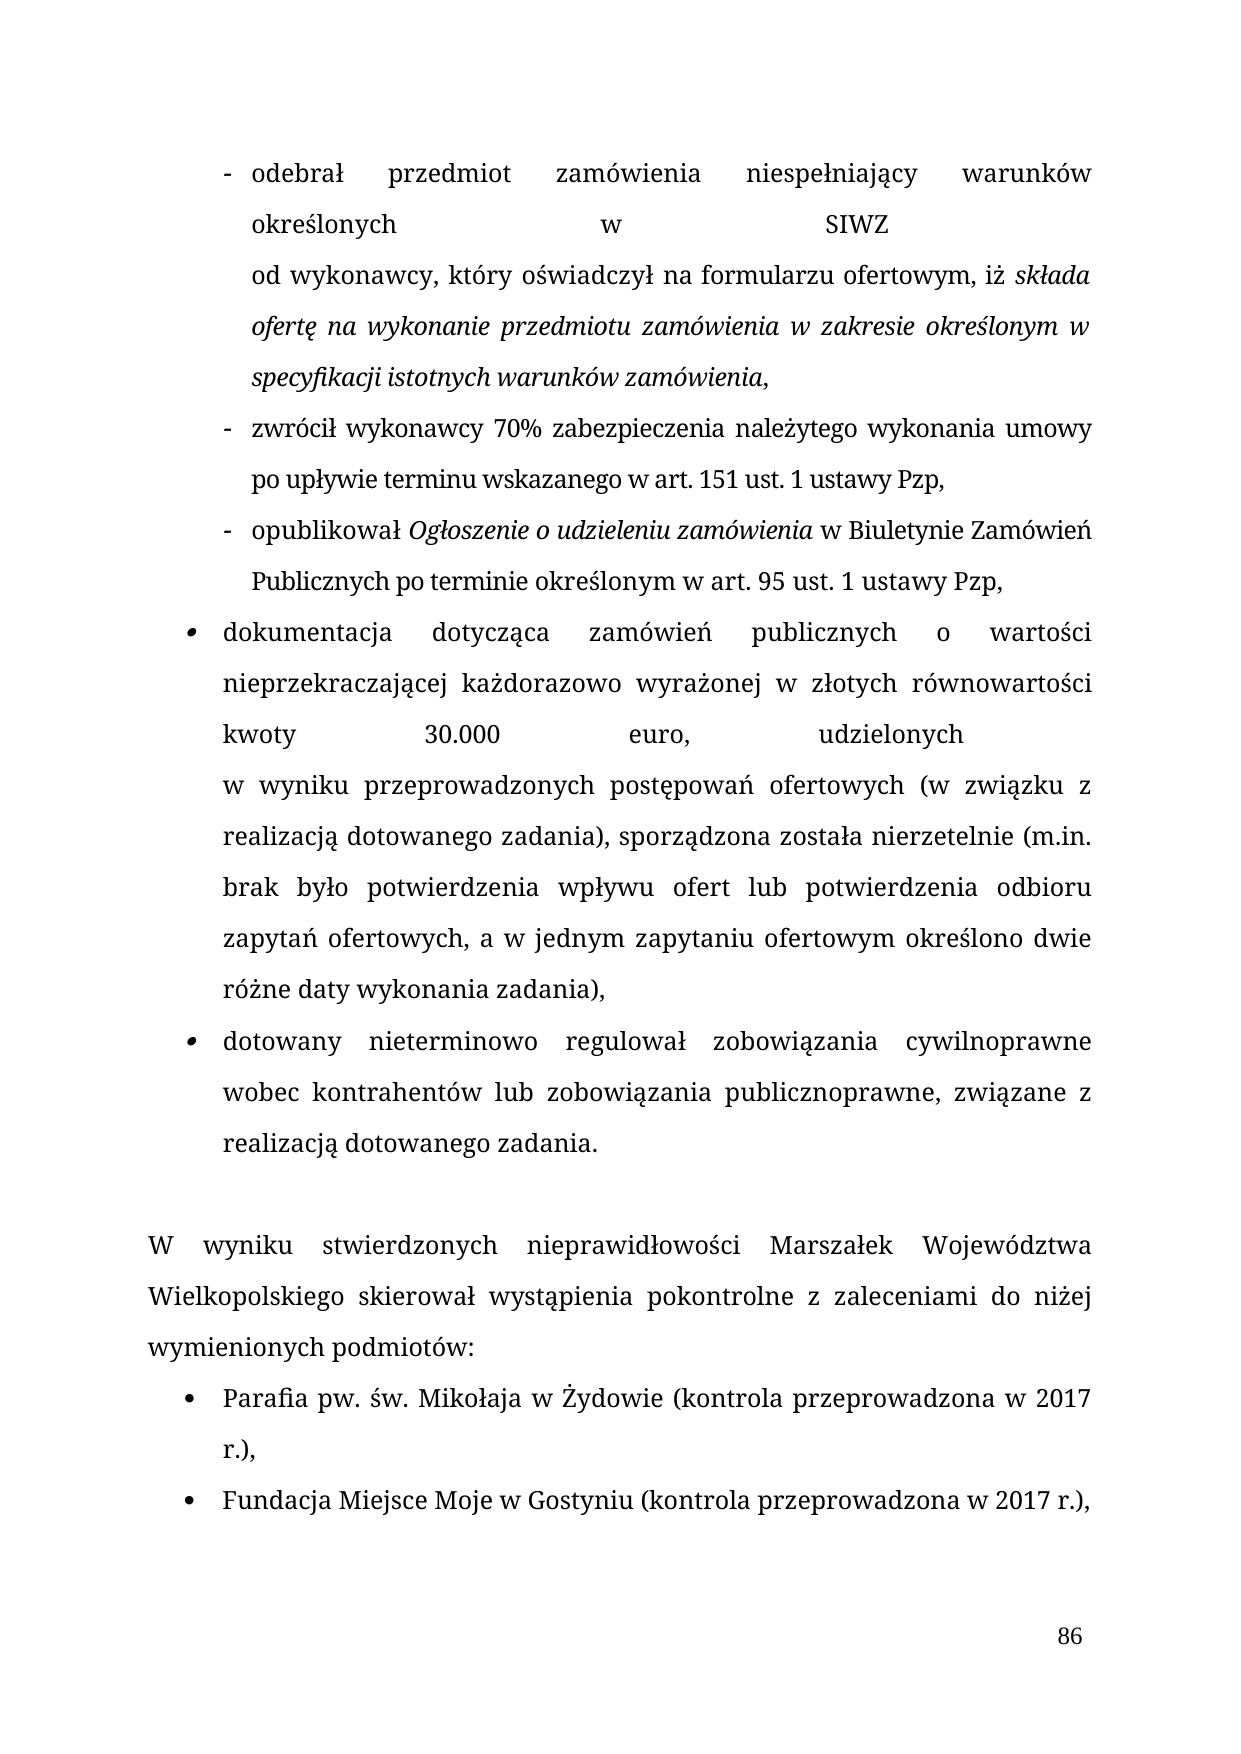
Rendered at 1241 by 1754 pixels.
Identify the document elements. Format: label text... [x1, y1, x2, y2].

list odebrał przedmiot zamówienia niespełniający warunków określonych w SIWZ od wykonawcy, który oświadczył na formularzu ofertowym, iż składa ofertę na wykonanie przedmiotu zamówienia w zakresie określonym w specyfikacji istotnych warunków zamówienia, [221, 155, 1093, 394]
list zwrócił wykonawcy 70% zabezpieczenia należytego wykonania umowy po upływie terminu wskazanego w art. 151 ust. 1 ustawy Pzp, [221, 411, 1093, 496]
list Fundacja Miejsce Moje w Gostyniu (kontrola przeprowadzona w 2017 r.), [185, 1482, 1093, 1517]
list dokumentacja dotycząca zamówień publicznych o wartości nieprzekraczającej każdorazowo wyrażonej w złotych równowartości kwoty 30.000 euro, udzielonych w wyniku przeprowadzonych postępowań ofertowych (w związku z realizacją dotowanego zadania), sporządzona została nierzetelnie (m.in. brak było potwierdzenia wpływu ofert lub potwierdzenia odbioru zapytań ofertowych, a w jednym zapytaniu ofertowym określono dwie różne daty wykonania zadania), [185, 615, 1093, 1006]
text W wyniku stwierdzonych nieprawidłowości Marszałek Województwa Wielkopolskiego skierował wystąpienia pokontrolne z zaleceniami do niżej wymienionych podmiotów: [148, 1227, 1093, 1363]
list dotowany nieterminowo regulował zobowiązania cywilnoprawne wobec kontrahentów lub zobowiązania publicznoprawne, związane z realizacją dotowanego zadania. [185, 1023, 1093, 1159]
list Parafia pw. św. Mikołaja w Żydowie (kontrola przeprowadzona w 2017 r.), [185, 1380, 1093, 1466]
list opublikował Ogłoszenie o udzieleniu zamówienia w Biuletynie Zamówień Publicznych po terminie określonym w art. 95 ust. 1 ustawy Pzp, [221, 513, 1093, 598]
